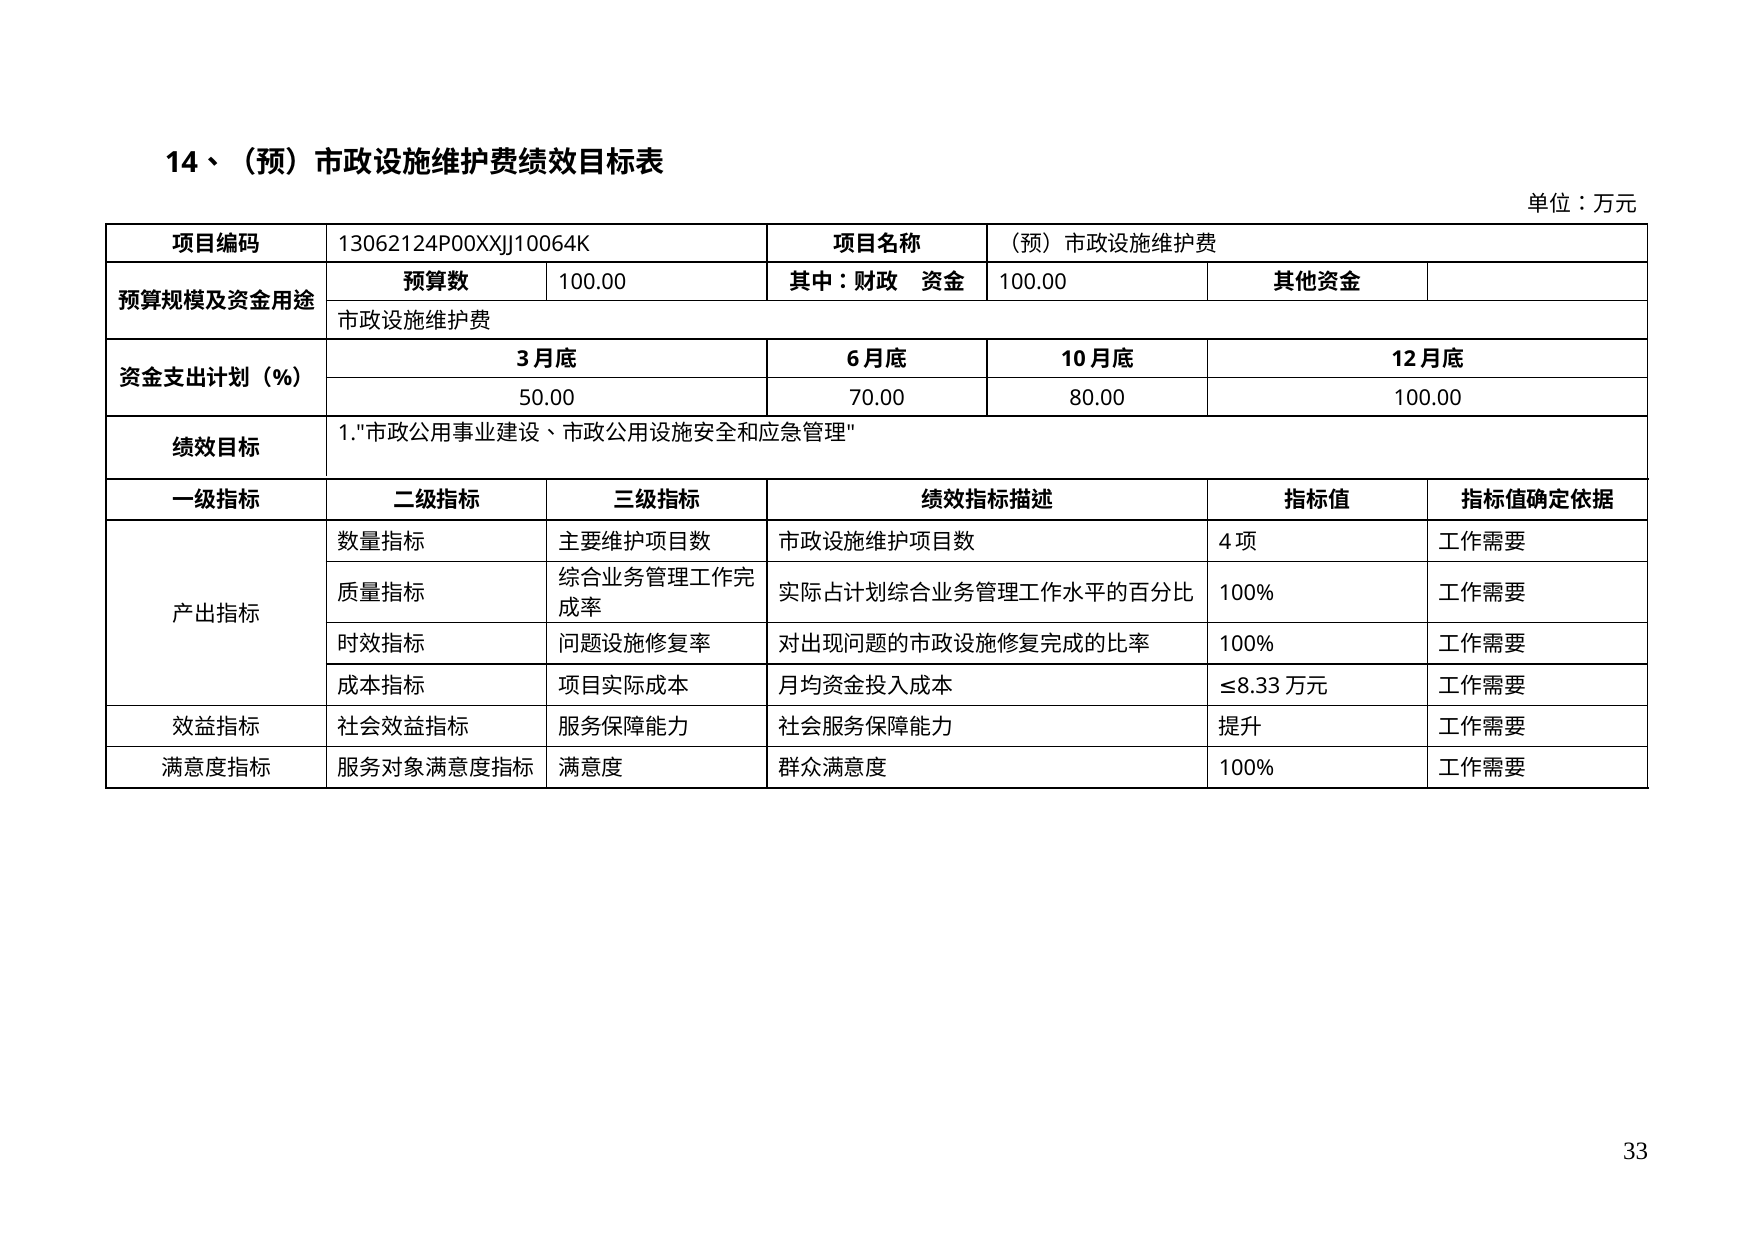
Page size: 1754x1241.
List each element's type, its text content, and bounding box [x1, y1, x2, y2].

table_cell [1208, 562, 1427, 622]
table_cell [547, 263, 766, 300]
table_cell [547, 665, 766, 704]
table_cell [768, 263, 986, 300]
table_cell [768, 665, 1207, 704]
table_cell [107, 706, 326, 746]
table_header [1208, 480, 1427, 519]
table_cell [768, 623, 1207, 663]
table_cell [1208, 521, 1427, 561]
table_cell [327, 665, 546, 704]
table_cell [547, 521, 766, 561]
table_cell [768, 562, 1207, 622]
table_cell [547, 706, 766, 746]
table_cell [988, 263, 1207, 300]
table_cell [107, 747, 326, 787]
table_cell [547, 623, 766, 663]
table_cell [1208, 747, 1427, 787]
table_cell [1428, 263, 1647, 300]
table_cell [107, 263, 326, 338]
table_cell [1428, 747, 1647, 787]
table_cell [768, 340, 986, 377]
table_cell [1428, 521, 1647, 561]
text 14、（预）市政设施维护费绩效目标表 [106, 142, 1648, 181]
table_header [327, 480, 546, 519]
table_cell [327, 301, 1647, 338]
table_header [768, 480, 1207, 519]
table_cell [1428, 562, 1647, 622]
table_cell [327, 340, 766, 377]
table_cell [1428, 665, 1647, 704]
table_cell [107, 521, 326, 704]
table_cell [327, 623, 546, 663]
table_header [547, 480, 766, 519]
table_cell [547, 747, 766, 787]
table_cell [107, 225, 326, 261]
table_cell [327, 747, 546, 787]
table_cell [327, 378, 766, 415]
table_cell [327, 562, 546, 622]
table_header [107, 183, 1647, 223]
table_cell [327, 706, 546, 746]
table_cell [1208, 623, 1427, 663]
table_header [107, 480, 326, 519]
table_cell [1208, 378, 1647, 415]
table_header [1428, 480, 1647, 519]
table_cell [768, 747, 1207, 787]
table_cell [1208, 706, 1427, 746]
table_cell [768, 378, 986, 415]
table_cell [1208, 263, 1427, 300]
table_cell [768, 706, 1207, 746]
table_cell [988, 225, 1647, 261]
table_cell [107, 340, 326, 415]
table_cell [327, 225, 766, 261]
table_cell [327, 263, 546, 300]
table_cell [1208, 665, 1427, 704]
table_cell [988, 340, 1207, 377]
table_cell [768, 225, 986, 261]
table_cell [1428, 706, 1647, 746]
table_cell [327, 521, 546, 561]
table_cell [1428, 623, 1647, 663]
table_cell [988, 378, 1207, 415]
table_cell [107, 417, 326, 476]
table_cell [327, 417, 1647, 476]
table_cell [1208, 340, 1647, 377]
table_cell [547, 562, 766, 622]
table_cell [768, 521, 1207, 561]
